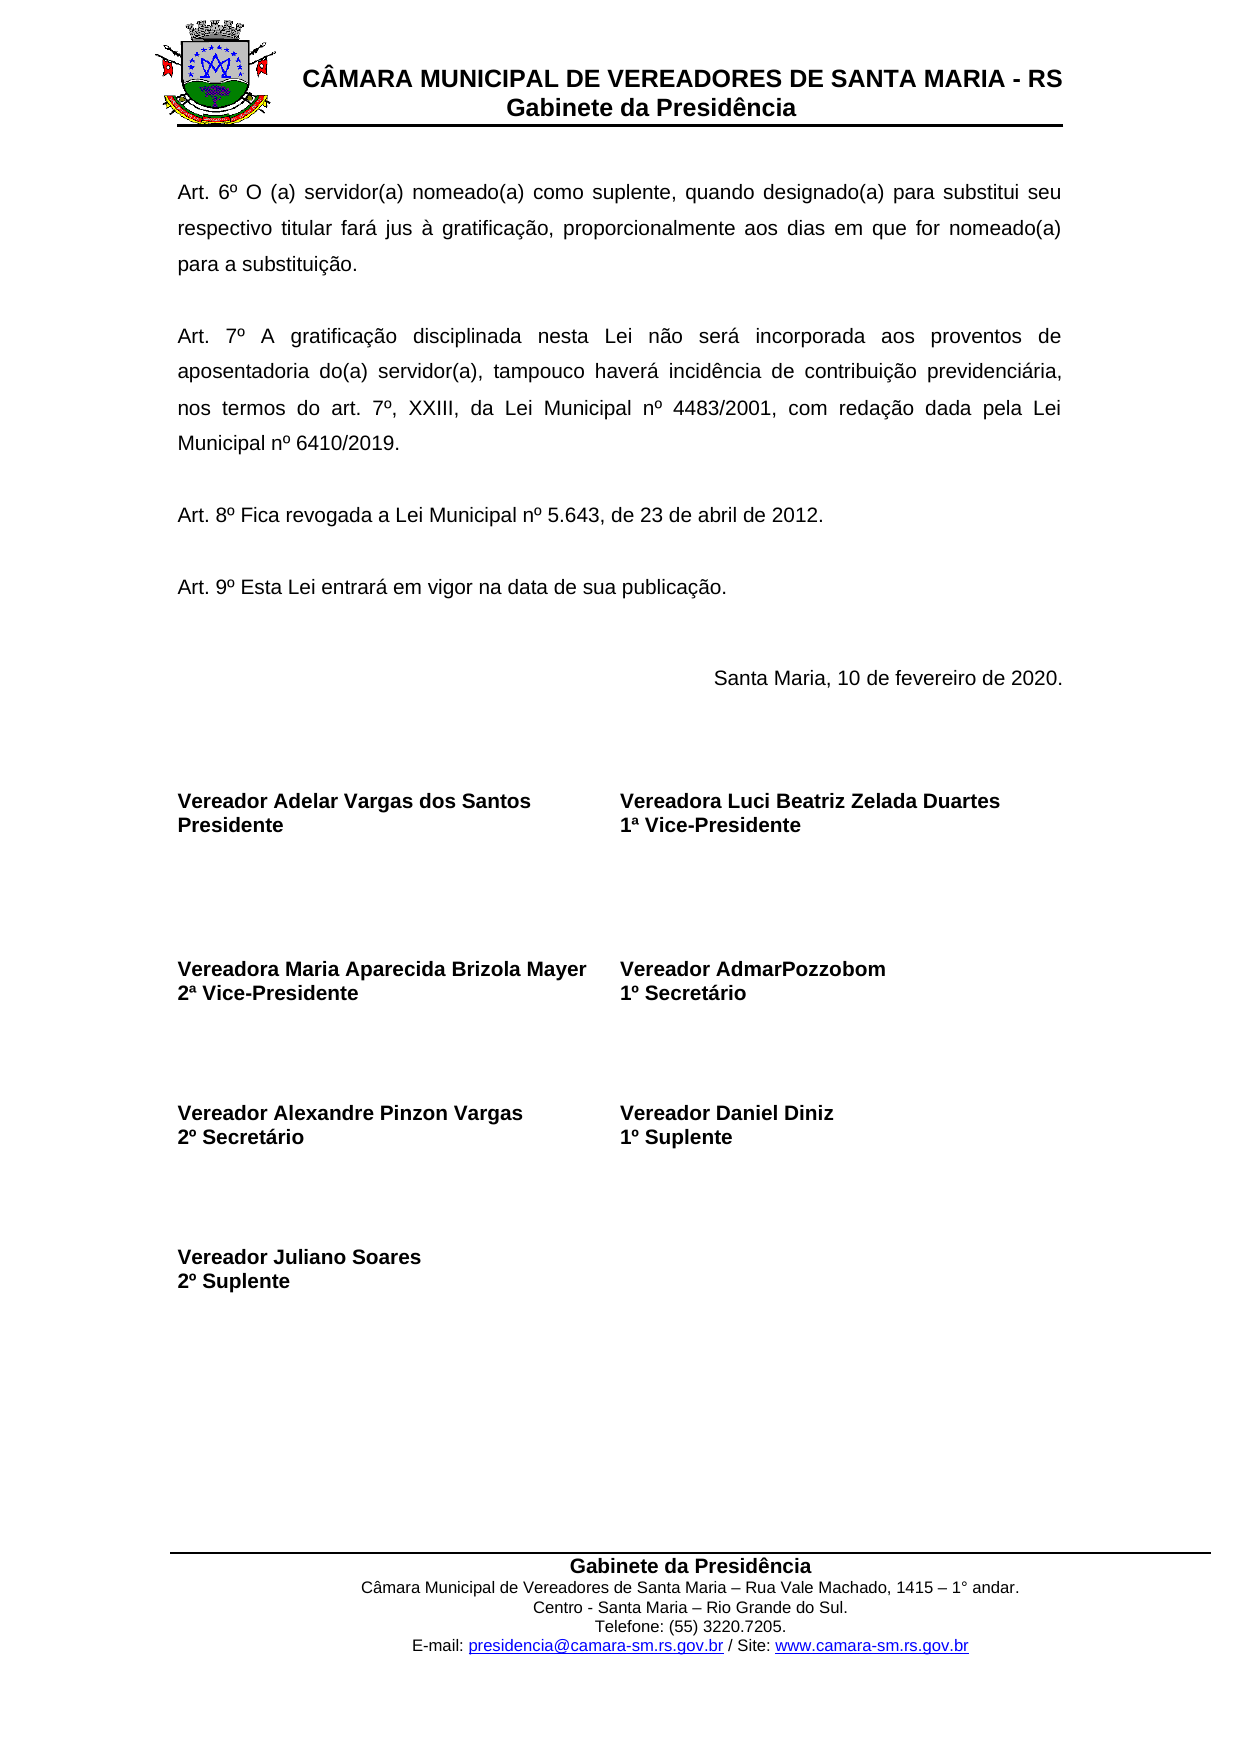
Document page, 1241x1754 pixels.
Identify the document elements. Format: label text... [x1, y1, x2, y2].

text Vereador Juliano Soares [177, 1244, 1063, 1268]
text Vereador Alexandre Pinzon Vargas Vereador Daniel Diniz [177, 1101, 1063, 1125]
text Santa Maria, 10 de fevereiro de 2020. [177, 666, 1063, 690]
text Art. 6º O (a) servidor(a) nomeado(a) como suplente, quando designado(a) para substitui seu respectivo titular fará jus à gratificação, proporcionalmente aos dias em que for nomeado(a) para a substituição. [177, 180, 1063, 276]
text Art. 7º A gratificação disciplinada nesta Lei não será incorporada aos proventos de aposentadoria do(a) servidor(a), tampouco haverá incidência de contribuição previdenciária, nos termos do art. 7º, XXIII, da Lei Municipal nº 4483/2001, com redação dada pela Lei Municipal nº 6410/2019. [177, 323, 1063, 455]
text Vereadora Maria Aparecida Brizola Mayer Vereador AdmarPozzobom [177, 957, 1063, 981]
text Presidente 1ª Vice-Presidente [177, 813, 1063, 837]
picture [153, 16, 277, 127]
text 2ª Vice-Presidente 1º Secretário [177, 981, 1063, 1005]
text Vereador Adelar Vargas dos Santos Vereadora Luci Beatriz Zelada Duartes [177, 789, 1063, 813]
text Art. 8º Fica revogada a Lei Municipal nº 5.643, de 23 de abril de 2012. [177, 503, 1063, 527]
text 2º Secretário 1º Suplente [177, 1125, 1063, 1149]
text Art. 9º Esta Lei entrará em vigor na data de sua publicação. [177, 575, 1063, 599]
text 2º Suplente [177, 1268, 1063, 1292]
